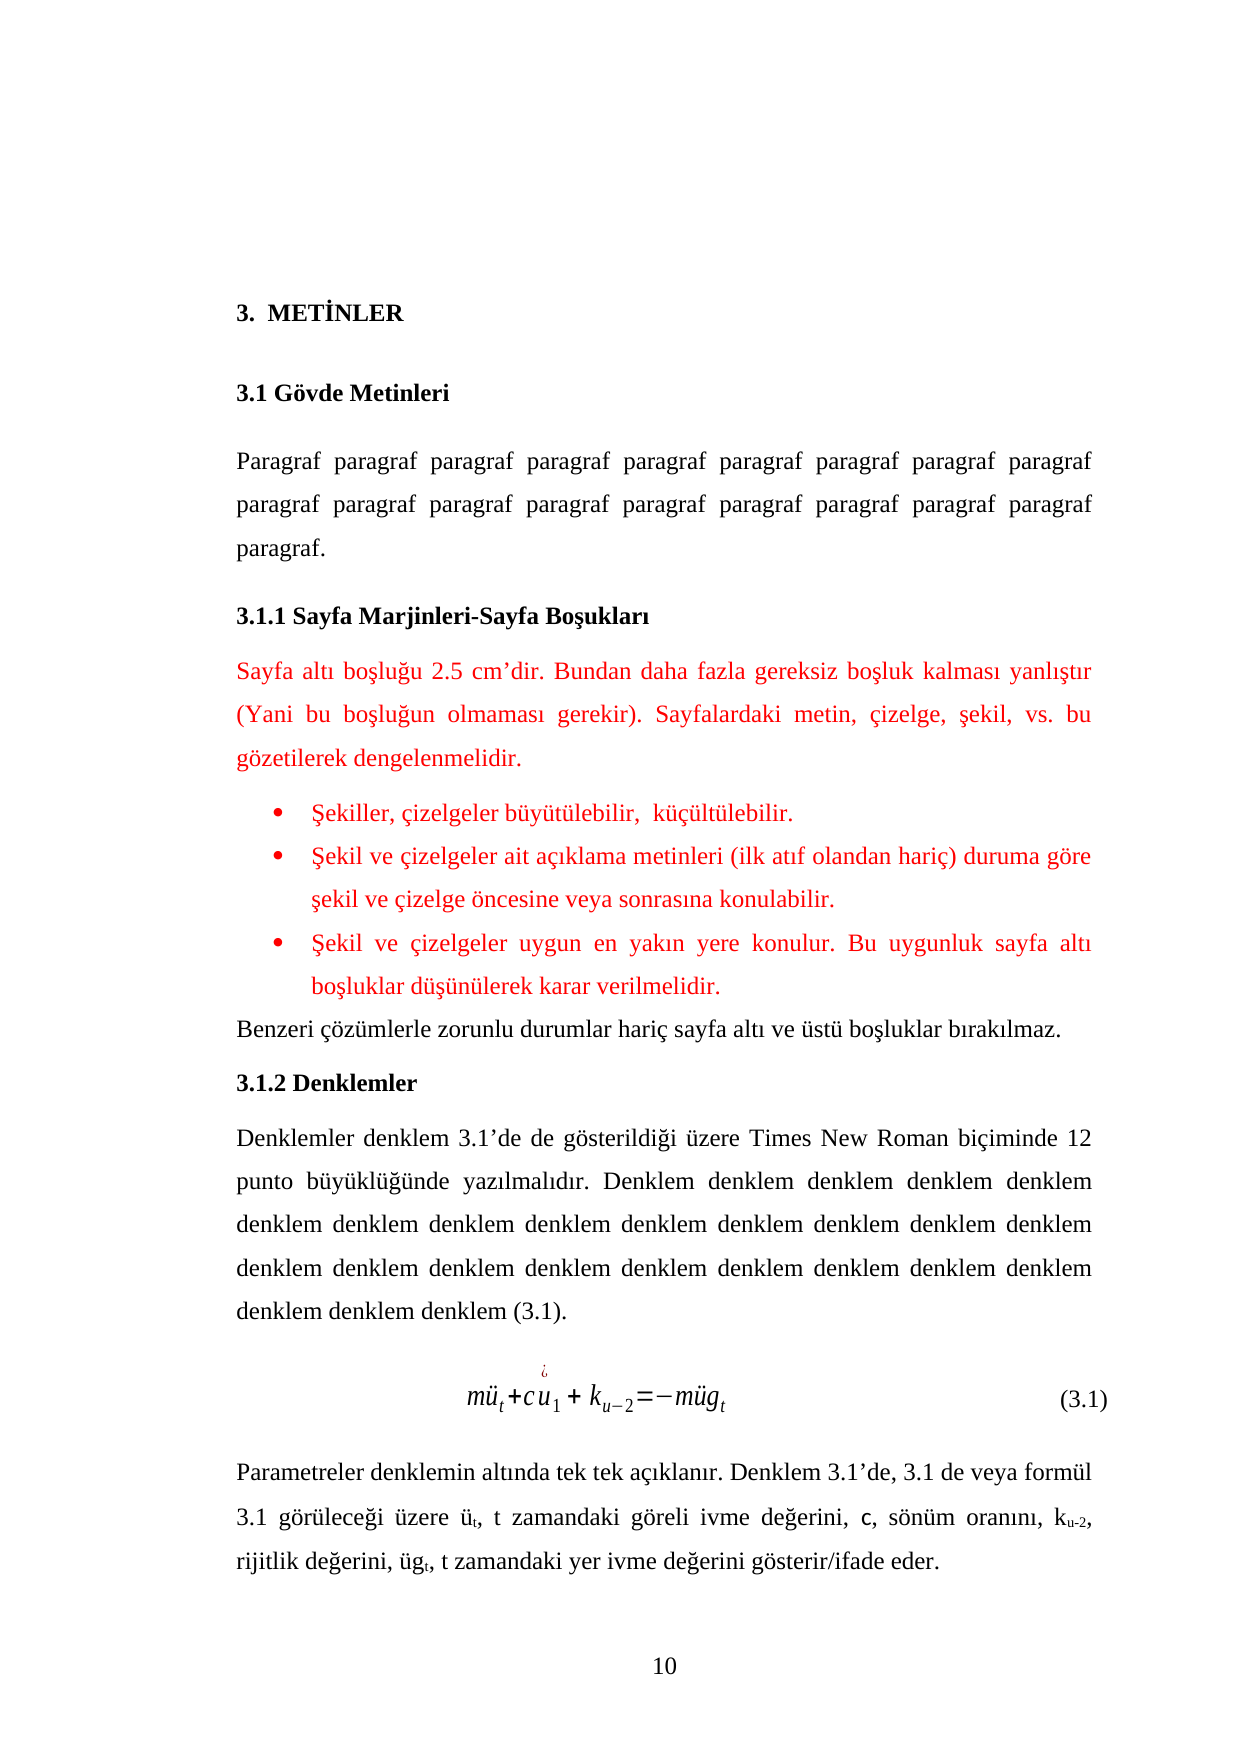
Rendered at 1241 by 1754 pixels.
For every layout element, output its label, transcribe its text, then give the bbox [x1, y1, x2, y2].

text Sayfa altı boşluğu 2.5 cm’dir. Bundan daha fazla gereksiz boşluk kalması yanlıştır (Yani bu boşluğun olmaması gerekir). Sayfalardaki metin, çizelge, şekil, vs. bu gözetilerek dengelenmelidir. [236, 656, 1092, 771]
subtitle Gövde Metinleri [236, 378, 1092, 407]
list Şekiller, çizelgeler büyütülebilir, küçültülebilir. [274, 798, 1092, 827]
text Denklemler denklem 3.1’de de gösterildiği üzere Times New Roman biçiminde 12 punto büyüklüğünde yazılmalıdır. Denklem denklem denklem denklem denklem denklem denklem denklem denklem denklem denklem denklem denklem denklem denklem denklem denklem denklem denklem denklem denklem denklem denklem denklem denklem denklem (3.1). [236, 1123, 1092, 1324]
subtitle Sayfa Marjinleri-Sayfa Boşukları [236, 601, 1092, 629]
list Şekil ve çizelgeler uygun en yakın yere konulur. Bu uygunluk sayfa altı boşluklar düşünülerek karar verilmelidir. [274, 928, 1092, 999]
text Parametreler denklemin altında tek tek açıklanır. Denklem 3.1’de, 3.1 de veya formül 3.1 görüleceği üzere üt, t zamandaki göreli ivme değerini, c, sönüm oranını, ku-2, rijitlik değerini, ügt, t zamandaki yer ivme değerini gösterir/ifade eder. [236, 1457, 1092, 1575]
table_header [236, 1351, 960, 1445]
subtitle METİNLER [236, 298, 1092, 326]
list Şekil ve çizelgeler ait açıklama metinleri (ilk atıf olandan hariç) duruma göre şekil ve çizelge öncesine veya sonrasına konulabilir. [274, 841, 1092, 913]
text Benzeri çözümlerle zorunlu durumlar hariç sayfa altı ve üstü boşluklar bırakılmaz. [236, 1014, 1092, 1043]
table_header (3.1) [960, 1351, 1119, 1445]
text Paragraf paragraf paragraf paragraf paragraf paragraf paragraf paragraf paragraf paragraf paragraf paragraf paragraf paragraf paragraf paragraf paragraf paragraf paragraf. [236, 446, 1092, 561]
subtitle Denklemler [236, 1068, 1092, 1096]
